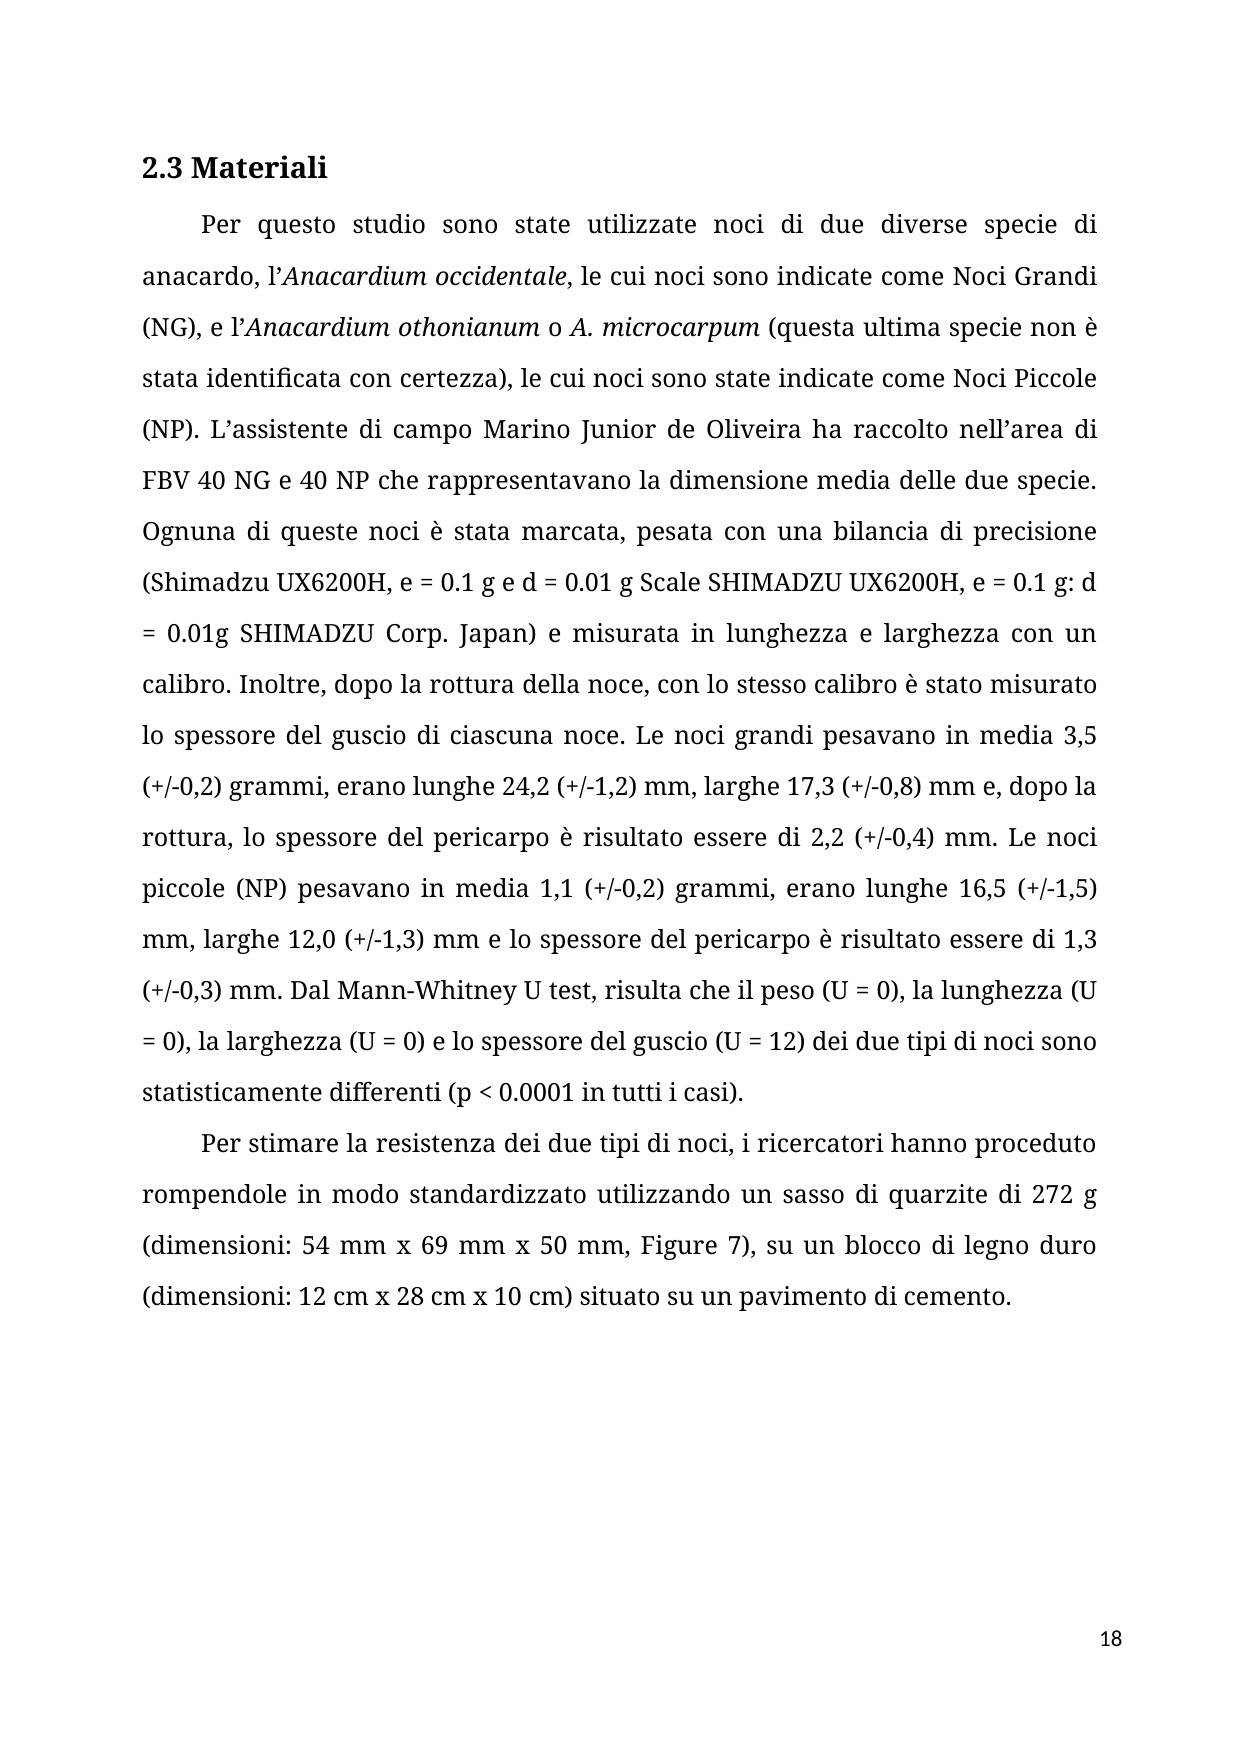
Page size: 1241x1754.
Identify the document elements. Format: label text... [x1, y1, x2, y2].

subtitle 2.3 Materiali [142, 148, 1098, 187]
text Per questo studio sono state utilizzate noci di due diverse specie di anacardo, l’Anacardium occidentale, le cui noci sono indicate come Noci Grandi (NG), e l’Anacardium othonianum o A. microcarpum (questa ultima specie non è stata identificata con certezza), le cui noci sono state indicate come Noci Piccole (NP). L’assistente di campo Marino Junior de Oliveira ha raccolto nell’area di FBV 40 NG e 40 NP che rappresentavano la dimensione media delle due specie. Ognuna di queste noci è stata marcata, pesata con una bilancia di precisione (Shimadzu UX6200H, e = 0.1 g e d = 0.01 g Scale SHIMADZU UX6200H, e = 0.1 g: d = 0.01g SHIMADZU Corp. Japan) e misurata in lunghezza e larghezza con un calibro. Inoltre, dopo la rottura della noce, con lo stesso calibro è stato misurato lo spessore del guscio di ciascuna noce. Le noci grandi pesavano in media 3,5 (+/-0,2) grammi, erano lunghe 24,2 (+/-1,2) mm, larghe 17,3 (+/-0,8) mm e, dopo la rottura, lo spessore del pericarpo è risultato essere di 2,2 (+/-0,4) mm. Le noci piccole (NP) pesavano in media 1,1 (+/-0,2) grammi, erano lunghe 16,5 (+/-1,5) mm, larghe 12,0 (+/-1,3) mm e lo spessore del pericarpo è risultato essere di 1,3 (+/-0,3) mm. Dal Mann-Whitney U test, risulta che il peso (U = 0), la lunghezza (U = 0), la larghezza (U = 0) e lo spessore del guscio (U = 12) dei due tipi di noci sono statisticamente differenti (p < 0.0001 in tutti i casi). [142, 207, 1098, 1109]
text Per stimare la resistenza dei due tipi di noci, i ricercatori hanno proceduto rompendole in modo standardizzato utilizzando un sasso di quarzite di 272 g (dimensioni: 54 mm x 69 mm x 50 mm, Figure 7), su un blocco di legno duro (dimensioni: 12 cm x 28 cm x 10 cm) situato su un pavimento di cemento. [142, 1126, 1098, 1313]
